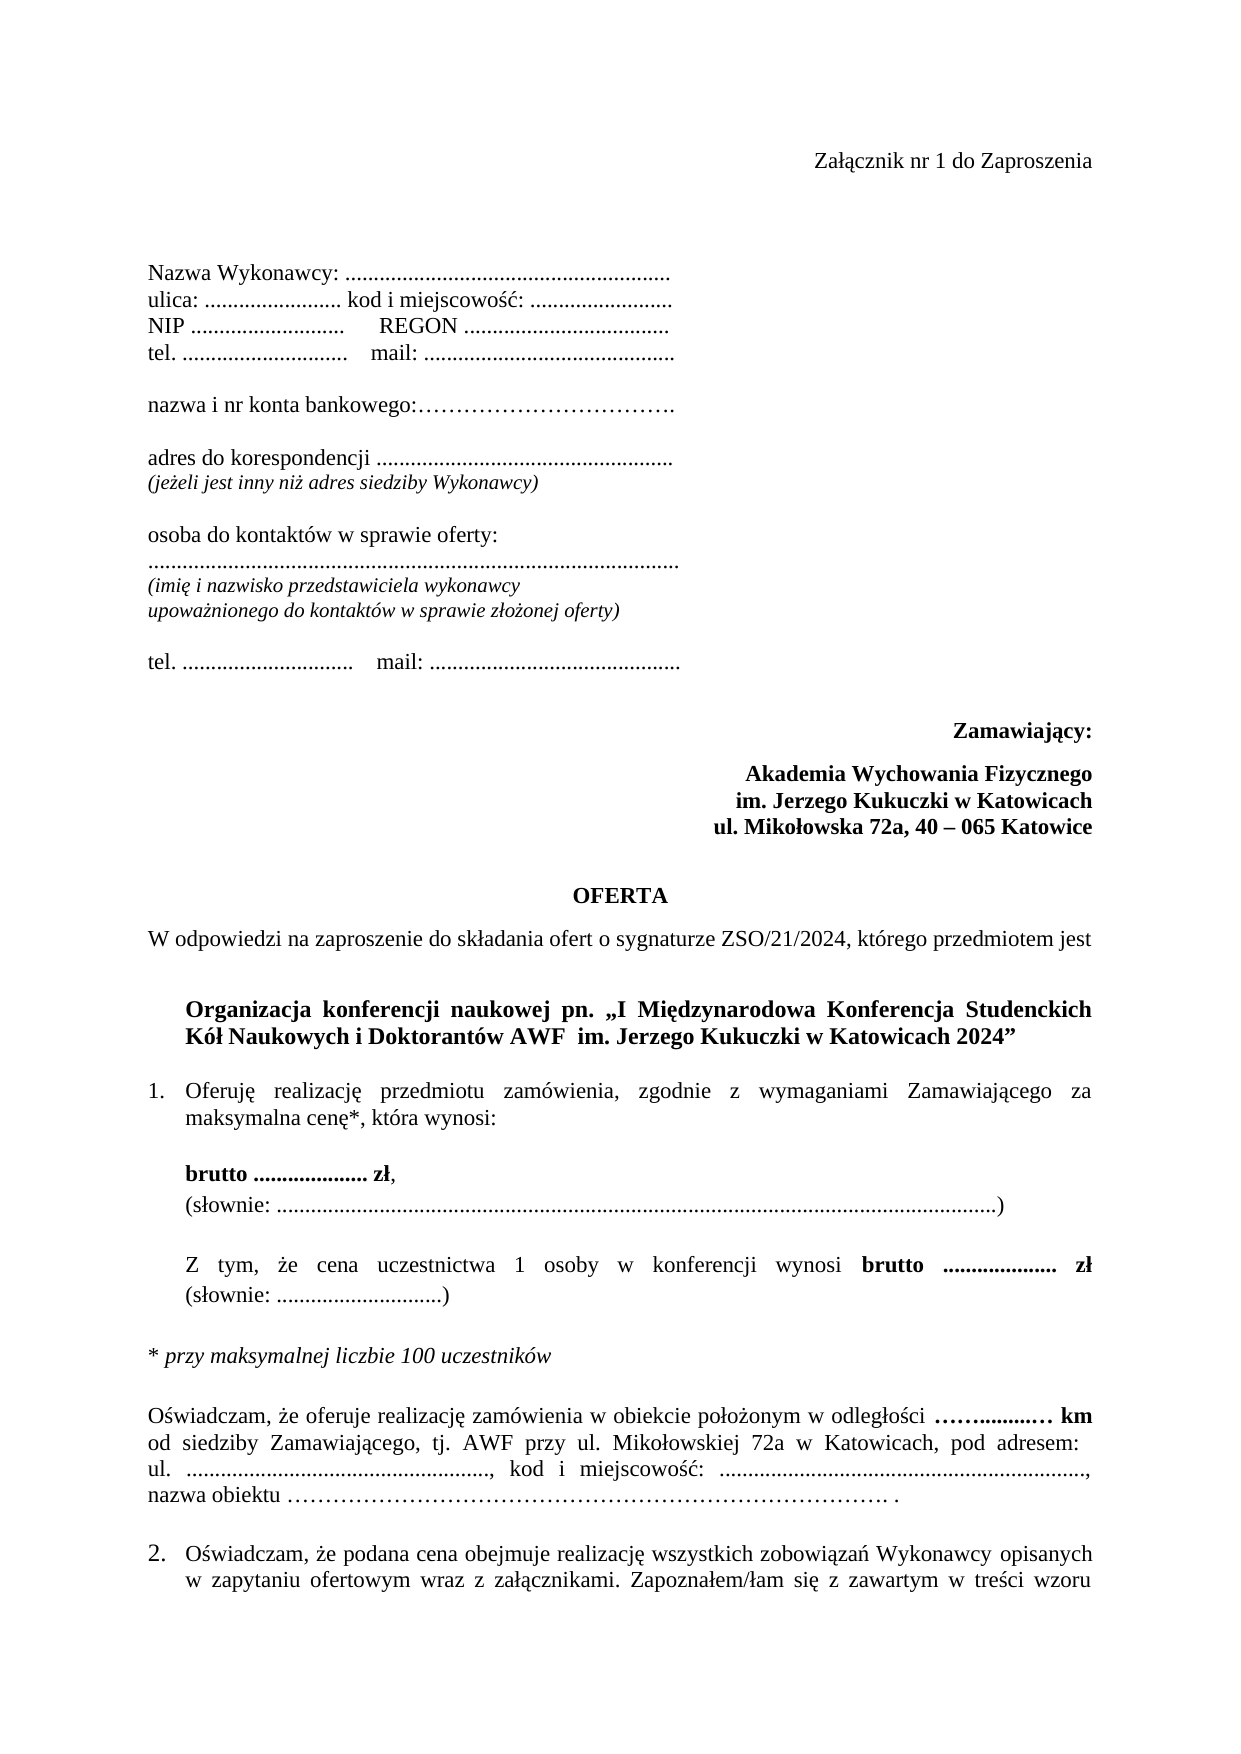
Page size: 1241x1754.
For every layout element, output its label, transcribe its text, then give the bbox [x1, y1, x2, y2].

text tel. .............................. mail: ............................................ [148, 648, 1093, 674]
text Akademia Wychowania Fizycznego [635, 760, 1093, 787]
text adres do korespondencji .................................................... [148, 444, 1093, 470]
text * przy maksymalnej liczbie 100 uczestników [148, 1342, 1093, 1368]
text osoba do kontaktów w sprawie oferty: [148, 521, 1093, 547]
text ul. Mikołowska 72a, 40 – 065 Katowice [664, 813, 1093, 839]
text Zamawiający: [148, 717, 1093, 744]
text tel. ............................. mail: ............................................ [148, 338, 1093, 365]
text Oświadczam, że oferuje realizację zamówienia w obiekcie położonym w odległości …….........… km od siedziby Zamawiającego, tj. AWF przy ul. Mikołowskiej 72a w Katowicach, pod adresem: ul. ....................................................., kod i miejscowość: ................................................................, nazwa obiektu ……………………………………………………………………. . [148, 1402, 1093, 1508]
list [148, 1538, 1093, 1593]
text brutto .................... zł, [185, 1161, 1093, 1187]
text OFERTA [148, 882, 1093, 909]
text Załącznik nr 1 do Zaproszenia [148, 148, 1093, 174]
text ulica: ........................ kod i miejscowość: ......................... [148, 286, 1093, 312]
text nazwa i nr konta bankowego:……………………………. [148, 391, 1093, 418]
text upoważnionego do kontaktów w sprawie złożonej oferty) [148, 597, 1093, 622]
text im. Jerzego Kukuczki w Katowicach [664, 787, 1093, 813]
text (jeżeli jest inny niż adres siedziby Wykonawcy) [148, 470, 1093, 494]
text Nazwa Wykonawcy: ......................................................... [148, 259, 1093, 286]
text W odpowiedzi na zaproszenie do składania ofert o sygnaturze ZSO/21/2024, którego przedmiotem jest [148, 925, 593, 952]
text ............................................................................................. [148, 547, 1093, 573]
text (słownie: ..............................................................................................................................) [185, 1191, 1093, 1217]
text W odpowiedzi na zaproszenie do składania ofert o sygnaturze ZSO/21/2024, którego przedmiotem jest [846, 925, 1093, 952]
list Oferuję realizację przedmiotu zamówienia, zgodnie z wymaganiami Zamawiającego za maksymalna cenę*, która wynosi: [148, 1078, 1093, 1130]
list Organizacja konferencji naukowej pn. „I Międzynarodowa Konferencja Studenckich Kół Naukowych i Doktorantów AWF im. Jerzego Kukuczki w Katowicach 2024” [185, 995, 1093, 1050]
text (imię i nazwisko przedstawiciela wykonawcy [148, 573, 1093, 597]
text Z tym, że cena uczestnictwa 1 osoby w konferencji wynosi brutto .................... zł (słownie: .............................) [185, 1251, 1093, 1308]
text NIP ........................... REGON .................................... [148, 312, 1093, 338]
